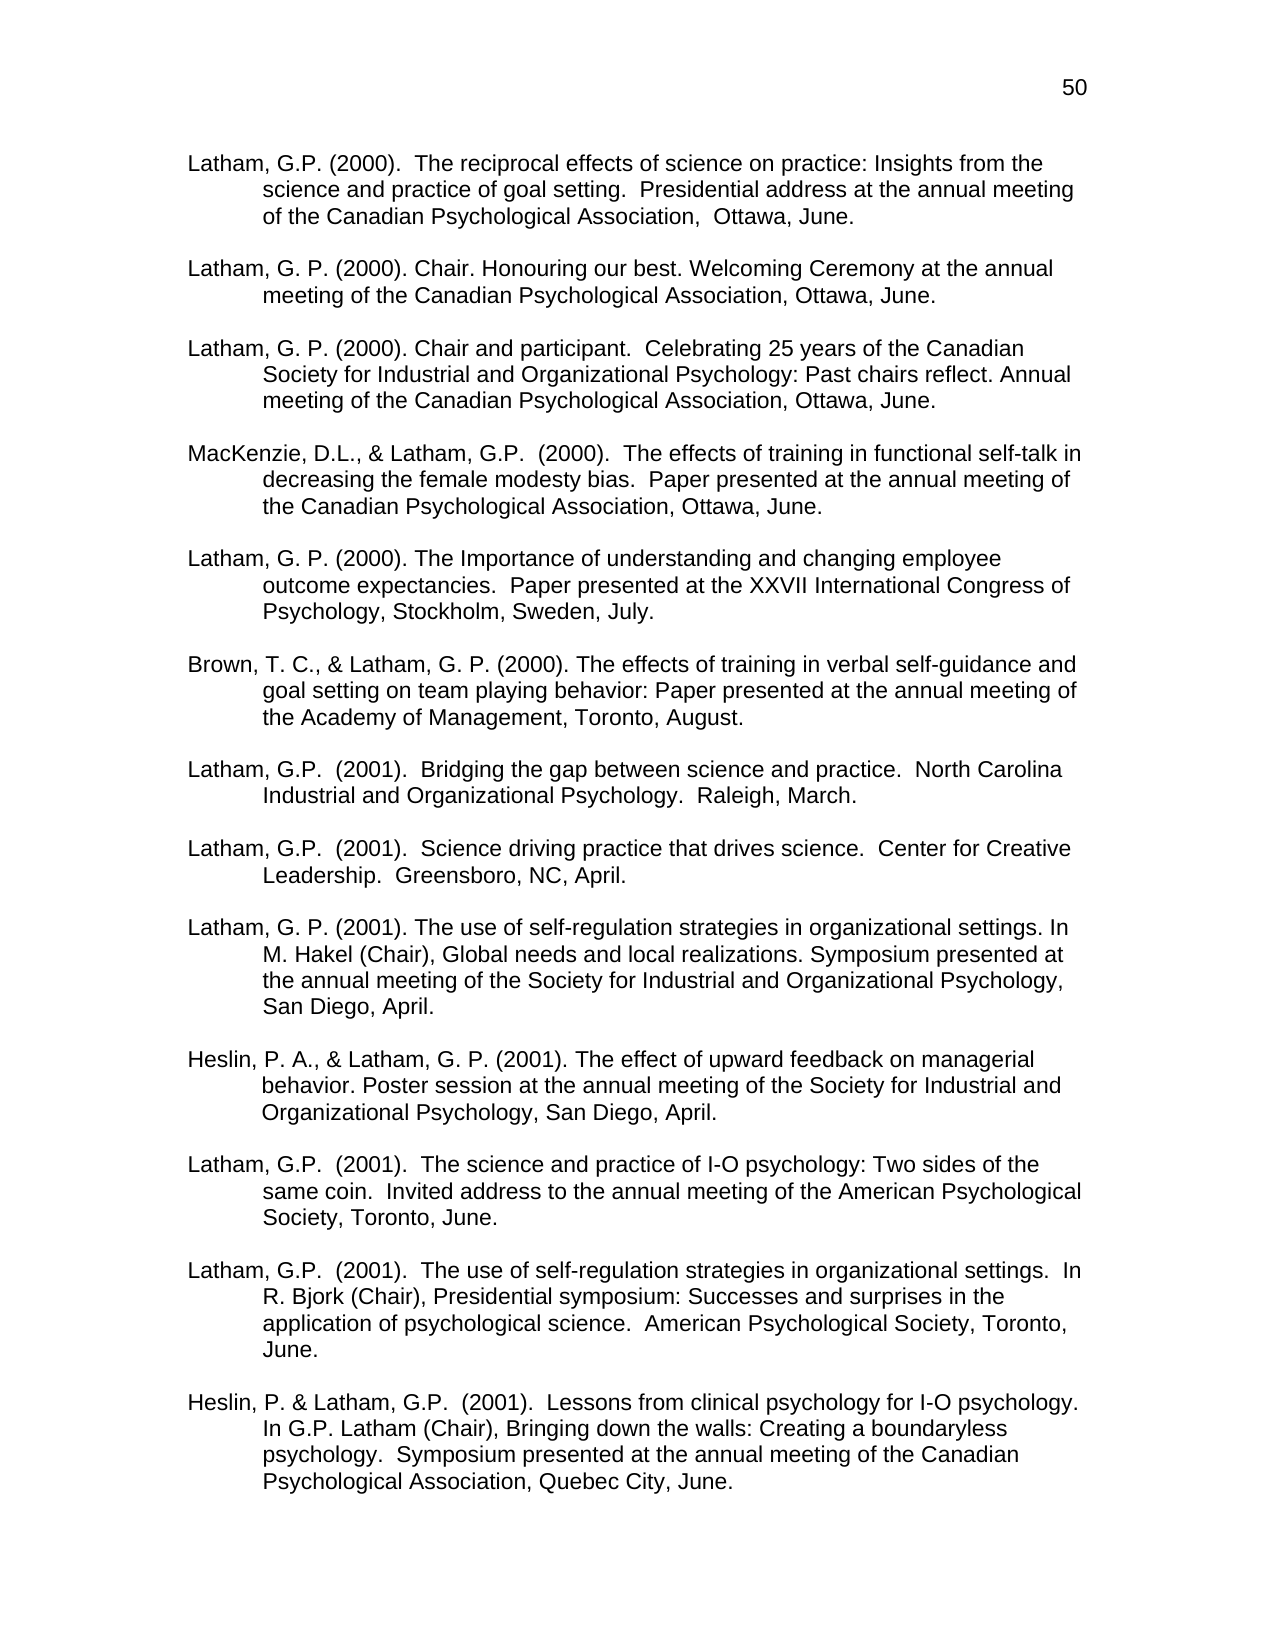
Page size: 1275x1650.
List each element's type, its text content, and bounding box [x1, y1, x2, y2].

text Latham, G.P. (2001). The science and practice of I-O psychology: Two sides of the same coin. Invited address to the annual meeting of the American Psychological Society, Toronto, June. [187, 1151, 1087, 1231]
text MacKenzie, D.L., & Latham, G.P. (2000). The effects of training in functional self-talk in decreasing the female modesty bias. Paper presented at the annual meeting of the Canadian Psychological Association, Ottawa, June. [187, 440, 1087, 519]
text Heslin, P. & Latham, G.P. (2001). Lessons from clinical psychology for I-O psychology. In G.P. Latham (Chair), Bringing down the walls: Creating a boundaryless psychology. Symposium presented at the annual meeting of the Canadian Psychological Association, Quebec City, June. [187, 1389, 1087, 1494]
text Latham, G.P. (2001). Bridging the gap between science and practice. North Carolina Industrial and Organizational Psychology. Raleigh, March. [187, 756, 1087, 809]
text Latham, G. P. (2000). Chair and participant. Celebrating 25 years of the Canadian Society for Industrial and Organizational Psychology: Past chairs reflect. Annual meeting of the Canadian Psychological Association, Ottawa, June. [187, 334, 1087, 413]
text Heslin, P. A., & Latham, G. P. (2001). The effect of upward feedback on managerial [187, 1046, 1087, 1072]
text Latham, G. P. (2001). The use of self-regulation strategies in organizational settings. In M. Hakel (Chair), Global needs and local realizations. Symposium presented at the annual meeting of the Society for Industrial and Organizational Psychology, San Diego, April. [187, 914, 1087, 1020]
text Organizational Psychology, San Diego, April. [187, 1099, 1087, 1125]
text Latham, G.P. (2001). Science driving practice that drives science. Center for Creative Leadership. Greensboro, NC, April. [187, 835, 1087, 888]
text Latham, G.P. (2000). The reciprocal effects of science on practice: Insights from the science and practice of goal setting. Presidential address at the annual meeting of the Canadian Psychological Association, Ottawa, June. [187, 150, 1087, 229]
text Latham, G. P. (2000). Chair. Honouring our best. Welcoming Ceremony at the annual meeting of the Canadian Psychological Association, Ottawa, June. [187, 255, 1087, 308]
text Brown, T. C., & Latham, G. P. (2000). The effects of training in verbal self-guidance and goal setting on team playing behavior: Paper presented at the annual meeting of the Academy of Management, Toronto, August. [187, 651, 1087, 730]
text behavior. Poster session at the annual meeting of the Society for Industrial and [187, 1072, 1087, 1099]
text Latham, G. P. (2000). The Importance of understanding and changing employee outcome expectancies. Paper presented at the XXVII International Congress of Psychology, Stockholm, Sweden, July. [187, 545, 1087, 624]
text Latham, G.P. (2001). The use of self-regulation strategies in organizational settings. In R. Bjork (Chair), Presidential symposium: Successes and surprises in the application of psychological science. American Psychological Society, Toronto, June. [187, 1257, 1087, 1362]
